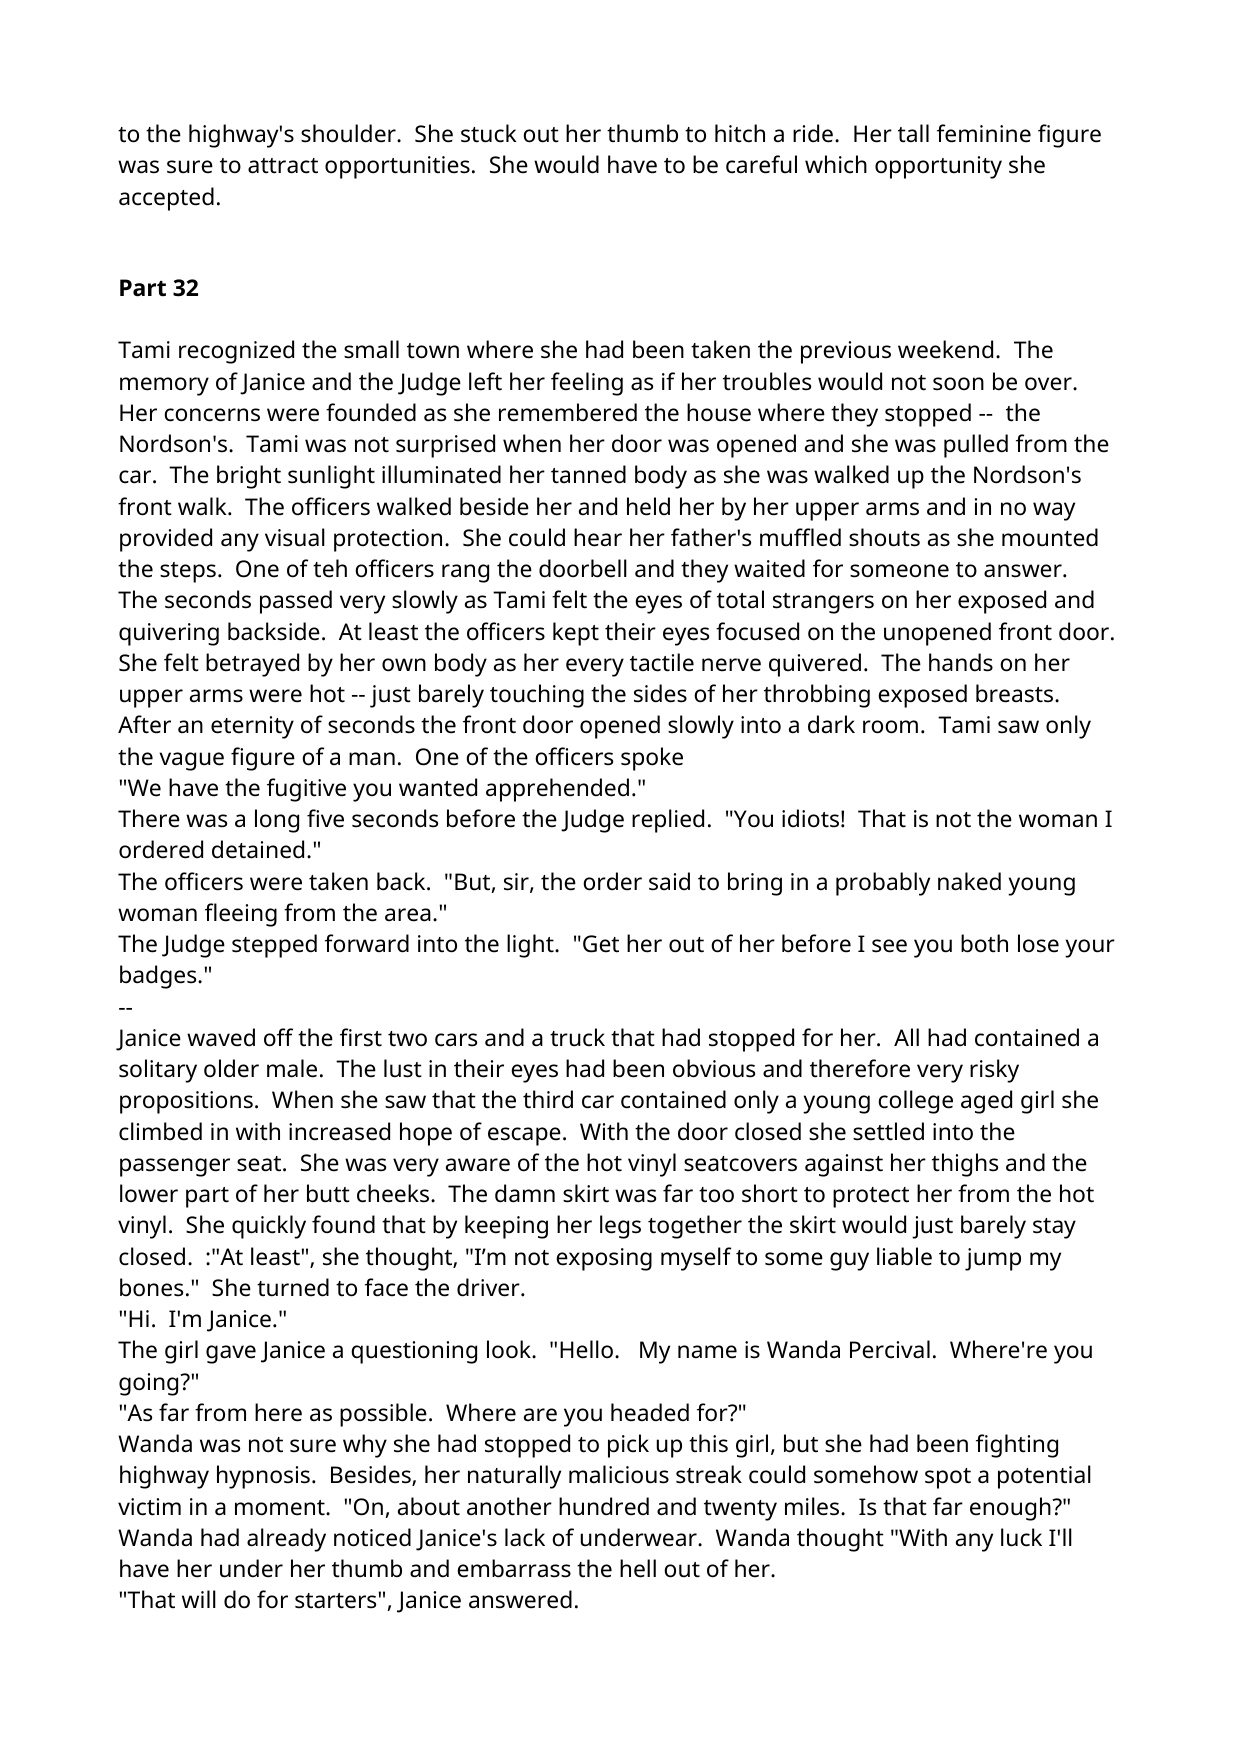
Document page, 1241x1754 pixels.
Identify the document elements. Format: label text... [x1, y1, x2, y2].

text There was a long five seconds before the Judge replied. "You idiots! That is not the woman I ordered detained." [118, 803, 1122, 866]
text "As far from here as possible. Where are you headed for?" [118, 1397, 1122, 1428]
text Part 32 [118, 272, 1122, 303]
text Tami recognized the small town where she had been taken the previous weekend. The memory of Janice and the Judge left her feeling as if her troubles would not soon be over. Her concerns were founded as she remembered the house where they stopped -- the Nordson's. Tami was not surprised when her door was opened and she was pulled from the car. The bright sunlight illuminated her tanned body as she was walked up the Nordson's front walk. The officers walked beside her and held her by her upper arms and in no way provided any visual protection. She could hear her father's muffled shouts as she mounted the steps. One of teh officers rang the doorbell and they waited for someone to answer. [118, 334, 1122, 584]
text -- [118, 991, 1122, 1022]
text The seconds passed very slowly as Tami felt the eyes of total strangers on her exposed and quivering backside. At least the officers kept their eyes focused on the unopened front door. She felt betrayed by her own body as her every tactile nerve quivered. The hands on her upper arms were hot -- just barely touching the sides of her throbbing exposed breasts. After an eternity of seconds the front door opened slowly into a dark room. Tami saw only the vague figure of a man. One of the officers spoke [118, 584, 1122, 772]
text "That will do for starters", Janice answered. [118, 1584, 1122, 1616]
text "Hi. I'm Janice." [118, 1303, 1122, 1334]
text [118, 118, 1122, 241]
text "We have the fugitive you wanted apprehended." [118, 772, 1122, 803]
text Wanda was not sure why she had stopped to pick up this girl, but she had been fighting highway hypnosis. Besides, her naturally malicious streak could somehow spot a potential victim in a moment. "On, about another hundred and twenty miles. Is that far enough?" Wanda had already noticed Janice's lack of underwear. Wanda thought "With any luck I'll have her under her thumb and embarrass the hell out of her. [118, 1428, 1122, 1584]
text Janice waved off the first two cars and a truck that had stopped for her. All had contained a solitary older male. The lust in their eyes had been obvious and therefore very risky propositions. When she saw that the third car contained only a young college aged girl she climbed in with increased hope of escape. With the door closed she settled into the passenger seat. She was very aware of the hot vinyl seatcovers against her thighs and the lower part of her butt cheeks. The damn skirt was far too short to protect her from the hot vinyl. She quickly found that by keeping her legs together the skirt would just barely stay closed. :"At least", she thought, "I’m not exposing myself to some guy liable to jump my bones." She turned to face the driver. [118, 1022, 1122, 1303]
text The Judge stepped forward into the light. "Get her out of her before I see you both lose your badges." [118, 928, 1122, 991]
text The officers were taken back. "But, sir, the order said to bring in a probably naked young woman fleeing from the area." [118, 866, 1122, 928]
text The girl gave Janice a questioning look. "Hello. My name is Wanda Percival. Where're you going?" [118, 1334, 1122, 1397]
